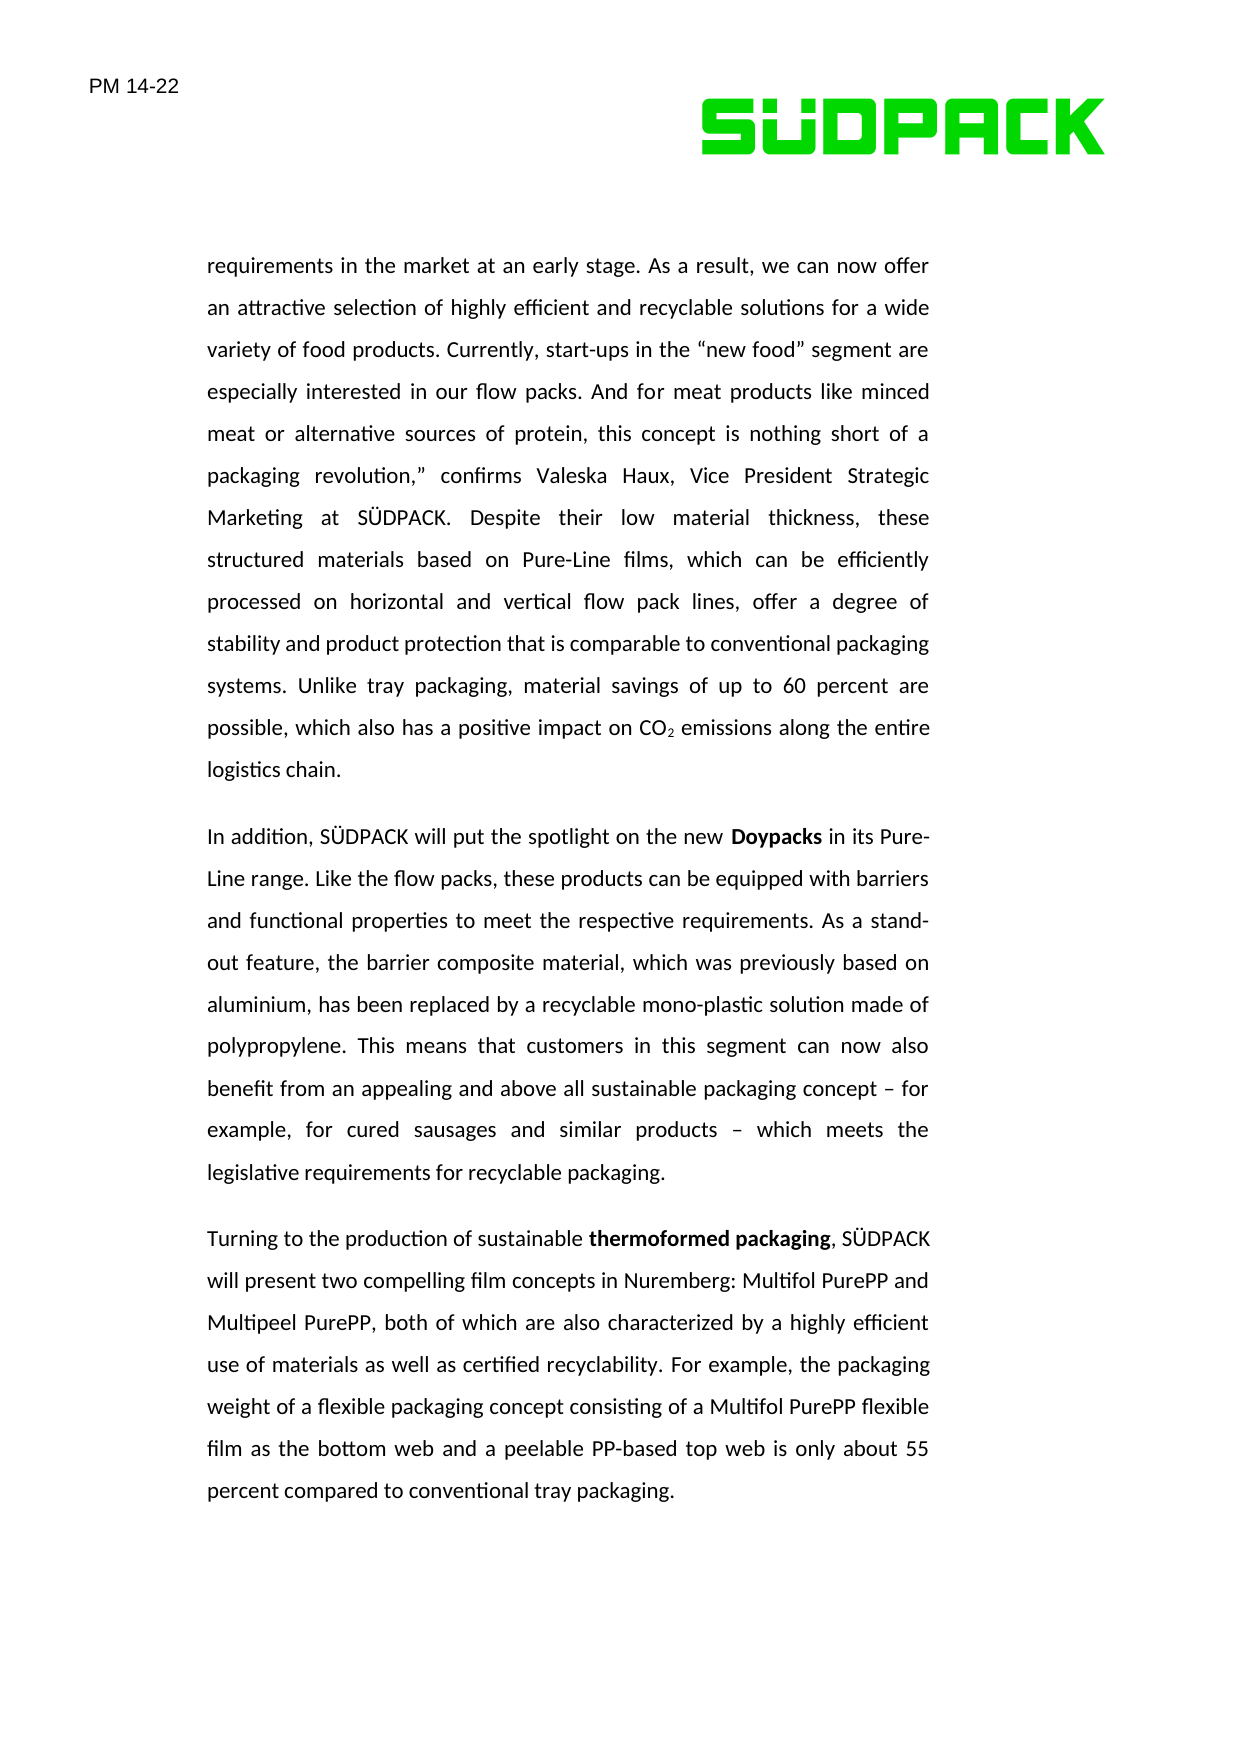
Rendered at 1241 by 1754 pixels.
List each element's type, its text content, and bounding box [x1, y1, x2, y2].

text Turning to the production of sustainable thermoformed packaging, SÜDPACK will present two compelling film concepts in Nuremberg: Multifol PurePP and Multipeel PurePP, both of which are also characterized by a highly efficient use of materials as well as certified recyclability. For example, the packaging weight of a flexible packaging concept consisting of a Multifol PurePP flexible film as the bottom web and a peelable PP-based top web is only about 55 percent compared to conventional tray packaging. [207, 1224, 930, 1504]
text In addition, SÜDPACK will put the spotlight on the new Doypacks in its Pure-Line range. Like the flow packs, these products can be equipped with barriers and functional properties to meet the respective requirements. As a stand-out feature, the barrier composite material, which was previously based on aluminium, has been replaced by a recyclable mono-plastic solution made of polypropylene. This means that customers in this segment can now also benefit from an appealing and above all sustainable packaging concept – for example, for cured sausages and similar products – which meets the legislative requirements for recyclable packaging. [207, 822, 930, 1186]
picture [699, 97, 1108, 156]
